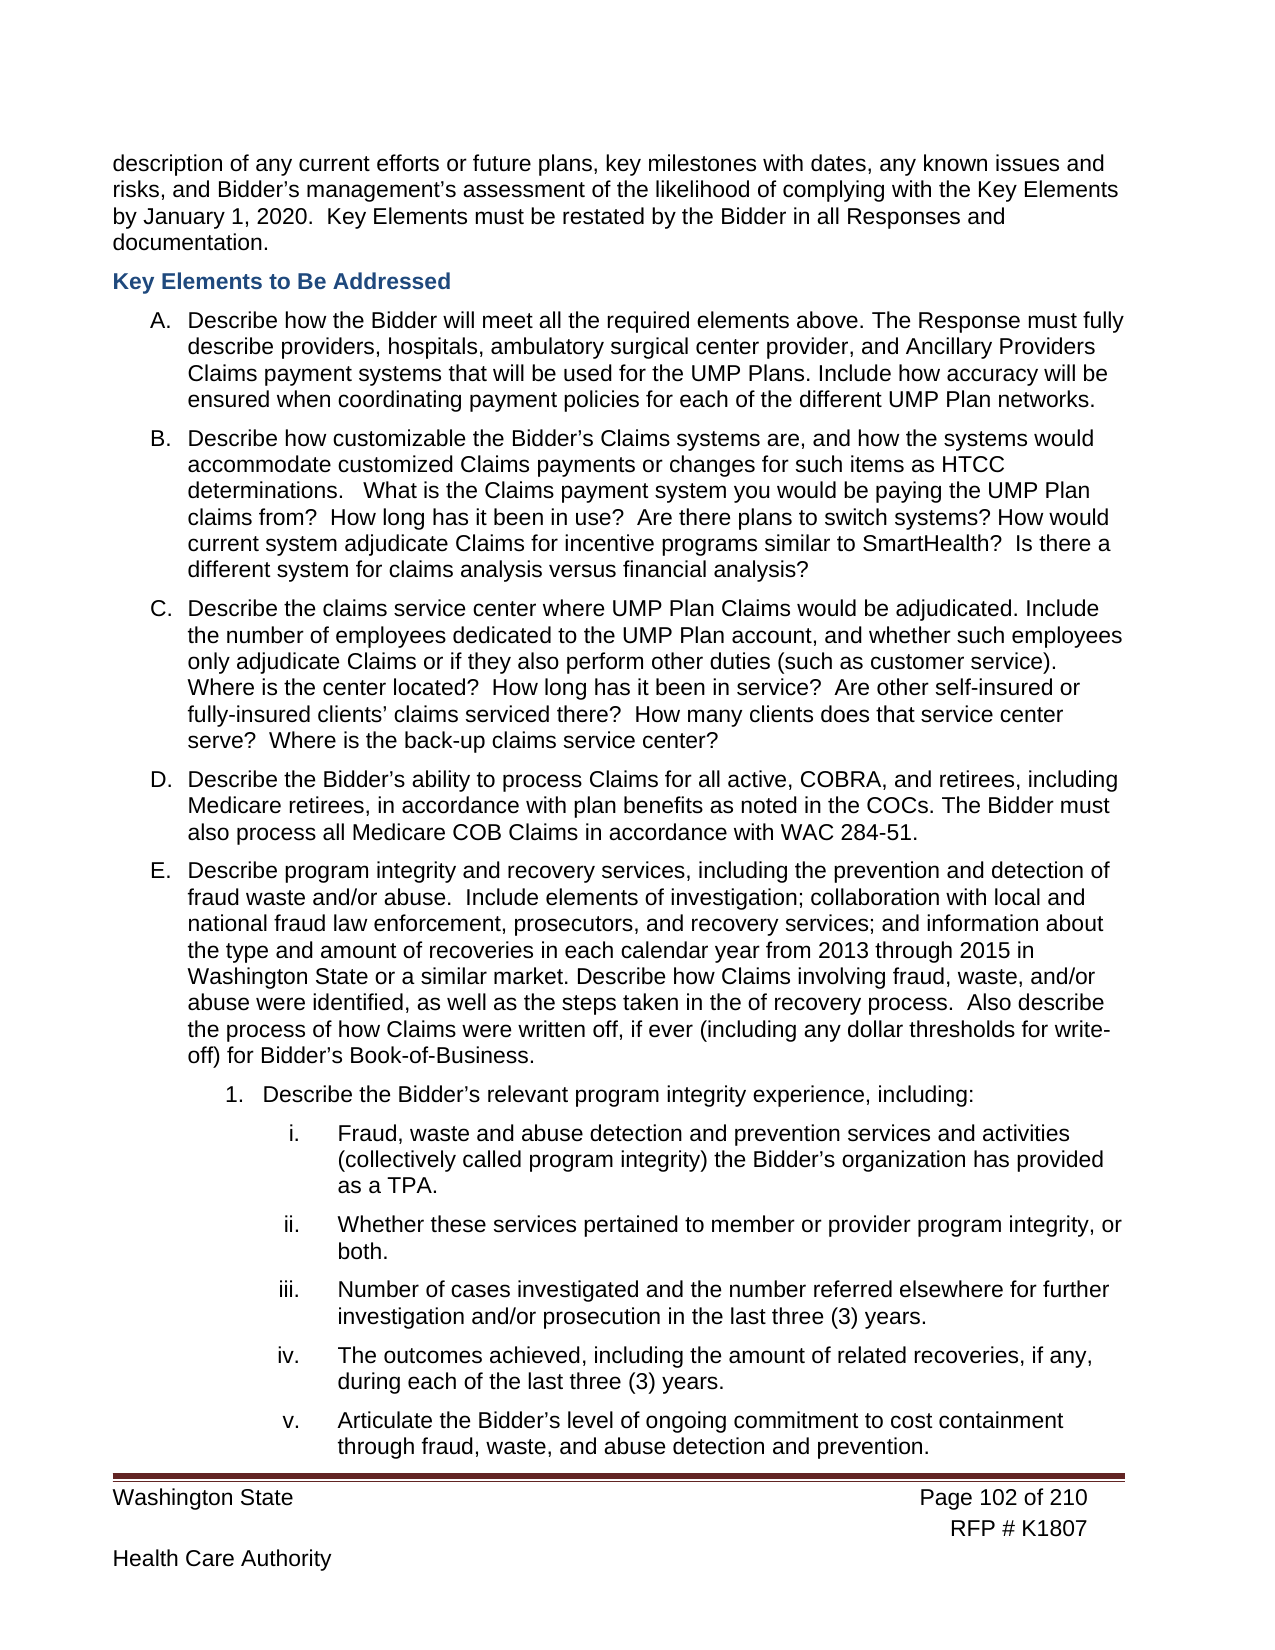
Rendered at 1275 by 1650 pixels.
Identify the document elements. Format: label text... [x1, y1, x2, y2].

list Describe the Bidder’s relevant program integrity experience, including: [225, 1081, 1125, 1107]
list Describe the Bidder’s ability to process Claims for all active, COBRA, and retirees, including Medicare retirees, in accordance with plan benefits as noted in the COCs. The Bidder must also process all Medicare COB Claims in accordance with WAC 284-51. [150, 766, 1125, 845]
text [112, 150, 1125, 255]
list Articulate the Bidder’s level of ongoing commitment to cost containment through fraud, waste, and abuse detection and prevention. [300, 1407, 1125, 1459]
list Whether these services pertained to member or provider program integrity, or both. [300, 1211, 1125, 1264]
list Describe the claims service center where UMP Plan Claims would be adjudicated. Include the number of employees dedicated to the UMP Plan account, and whether such employees only adjudicate Claims or if they also perform other duties (such as customer service). Where is the center located? How long has it been in service? Are other self-insured or fully-insured clients’ claims serviced there? How many clients does that service center serve? Where is the back-up claims service center? [150, 595, 1125, 753]
list The outcomes achieved, including the amount of related recoveries, if any, during each of the last three (3) years. [300, 1342, 1125, 1394]
list Fraud, waste and abuse detection and prevention services and activities (collectively called program integrity) the Bidder’s organization has provided as a TPA. [300, 1120, 1125, 1199]
list Describe program integrity and recovery services, including the prevention and detection of fraud waste and/or abuse. Include elements of investigation; collaboration with local and national fraud law enforcement, prosecutors, and recovery services; and information about the type and amount of recoveries in each calendar year from 2013 through 2015 in Washington State or a similar market. Describe how Claims involving fraud, waste, and/or abuse were identified, as well as the steps taken in the of recovery process. Also describe the process of how Claims were written off, if ever (including any dollar thresholds for write-off) for Bidder’s Book-of-Business. [150, 857, 1125, 1068]
list Number of cases investigated and the number referred elsewhere for further investigation and/or prosecution in the last three (3) years. [300, 1276, 1125, 1329]
subtitle Key Elements to Be Addressed [112, 268, 1125, 294]
list Describe how the Bidder will meet all the required elements above. The Response must fully describe providers, hospitals, ambulatory surgical center provider, and Ancillary Providers Claims payment systems that will be used for the UMP Plans. Include how accuracy will be ensured when coordinating payment policies for each of the different UMP Plan networks. [150, 307, 1125, 412]
list Describe how customizable the Bidder’s Claims systems are, and how the systems would accommodate customized Claims payments or changes for such items as HTCC determinations. What is the Claims payment system you would be paying the UMP Plan claims from? How long has it been in use? Are there plans to switch systems? How would current system adjudicate Claims for incentive programs similar to SmartHealth? Is there a different system for claims analysis versus financial analysis? [150, 425, 1125, 583]
